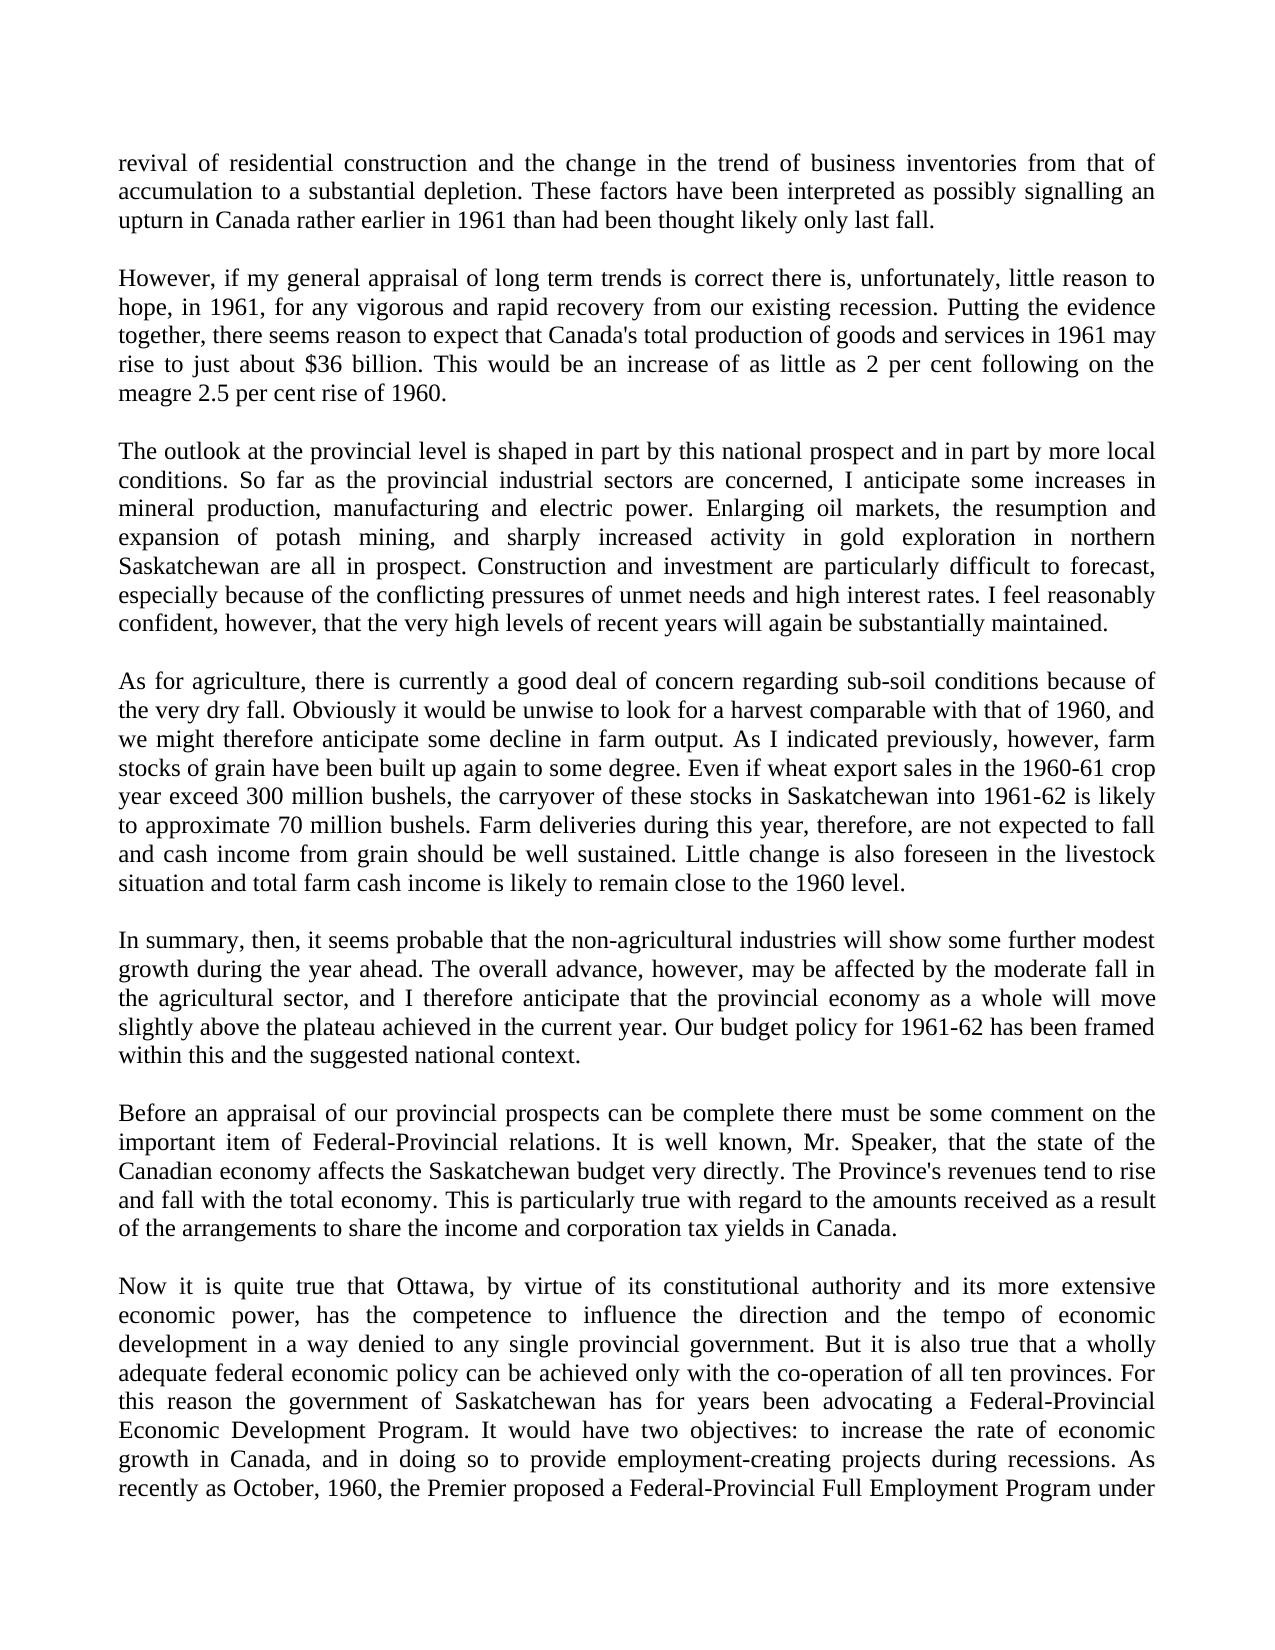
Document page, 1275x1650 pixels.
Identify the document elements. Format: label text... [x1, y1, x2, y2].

text As for agriculture, there is currently a good deal of concern regarding sub-soil conditions because of the very dry fall. Obviously it would be unwise to look for a harvest comparable with that of 1960, and we might therefore anticipate some decline in farm output. As I indicated previously, however, farm stocks of grain have been built up again to some degree. Even if wheat export sales in the 1960-61 crop year exceed 300 million bushels, the carryover of these stocks in Saskatchewan into 1961-62 is likely to approximate 70 million bushels. Farm deliveries during this year, therefore, are not expected to fall and cash income from grain should be well sustained. Little change is also foreseen in the livestock situation and total farm cash income is likely to remain close to the 1960 level. [118, 666, 1157, 896]
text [118, 1271, 1157, 1501]
text Before an appraisal of our provincial prospects can be complete there must be some comment on the important item of Federal-Provincial relations. It is well known, Mr. Speaker, that the state of the Canadian economy affects the Saskatchewan budget very directly. The Province's revenues tend to rise and fall with the total economy. This is particularly true with regard to the amounts received as a result of the arrangements to share the income and corporation tax yields in Canada. [118, 1098, 1157, 1242]
text The outlook at the provincial level is shaped in part by this national prospect and in part by more local conditions. So far as the provincial industrial sectors are concerned, I anticipate some increases in mineral production, manufacturing and electric power. Enlarging oil markets, the resumption and expansion of potash mining, and sharply increased activity in gold exploration in northern Saskatchewan are all in prospect. Construction and investment are particularly difficult to forecast, especially because of the conflicting pressures of unmet needs and high interest rates. I feel reasonably confident, however, that the very high levels of recent years will again be substantially maintained. [118, 436, 1157, 637]
text However, if my general appraisal of long term trends is correct there is, unfortunately, little reason to hope, in 1961, for any vigorous and rapid recovery from our existing recession. Putting the evidence together, there seems reason to expect that Canada's total production of goods and services in 1961 may rise to just about $36 billion. This would be an increase of as little as 2 per cent following on the meagre 2.5 per cent rise of 1960. [118, 263, 1157, 407]
text In summary, then, it seems probable that the non-agricultural industries will show some further modest growth during the year ahead. The overall advance, however, may be affected by the moderate fall in the agricultural sector, and I therefore anticipate that the provincial economy as a whole will move slightly above the plateau achieved in the current year. Our budget policy for 1961-62 has been framed within this and the suggested national context. [118, 926, 1157, 1069]
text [118, 148, 1157, 234]
